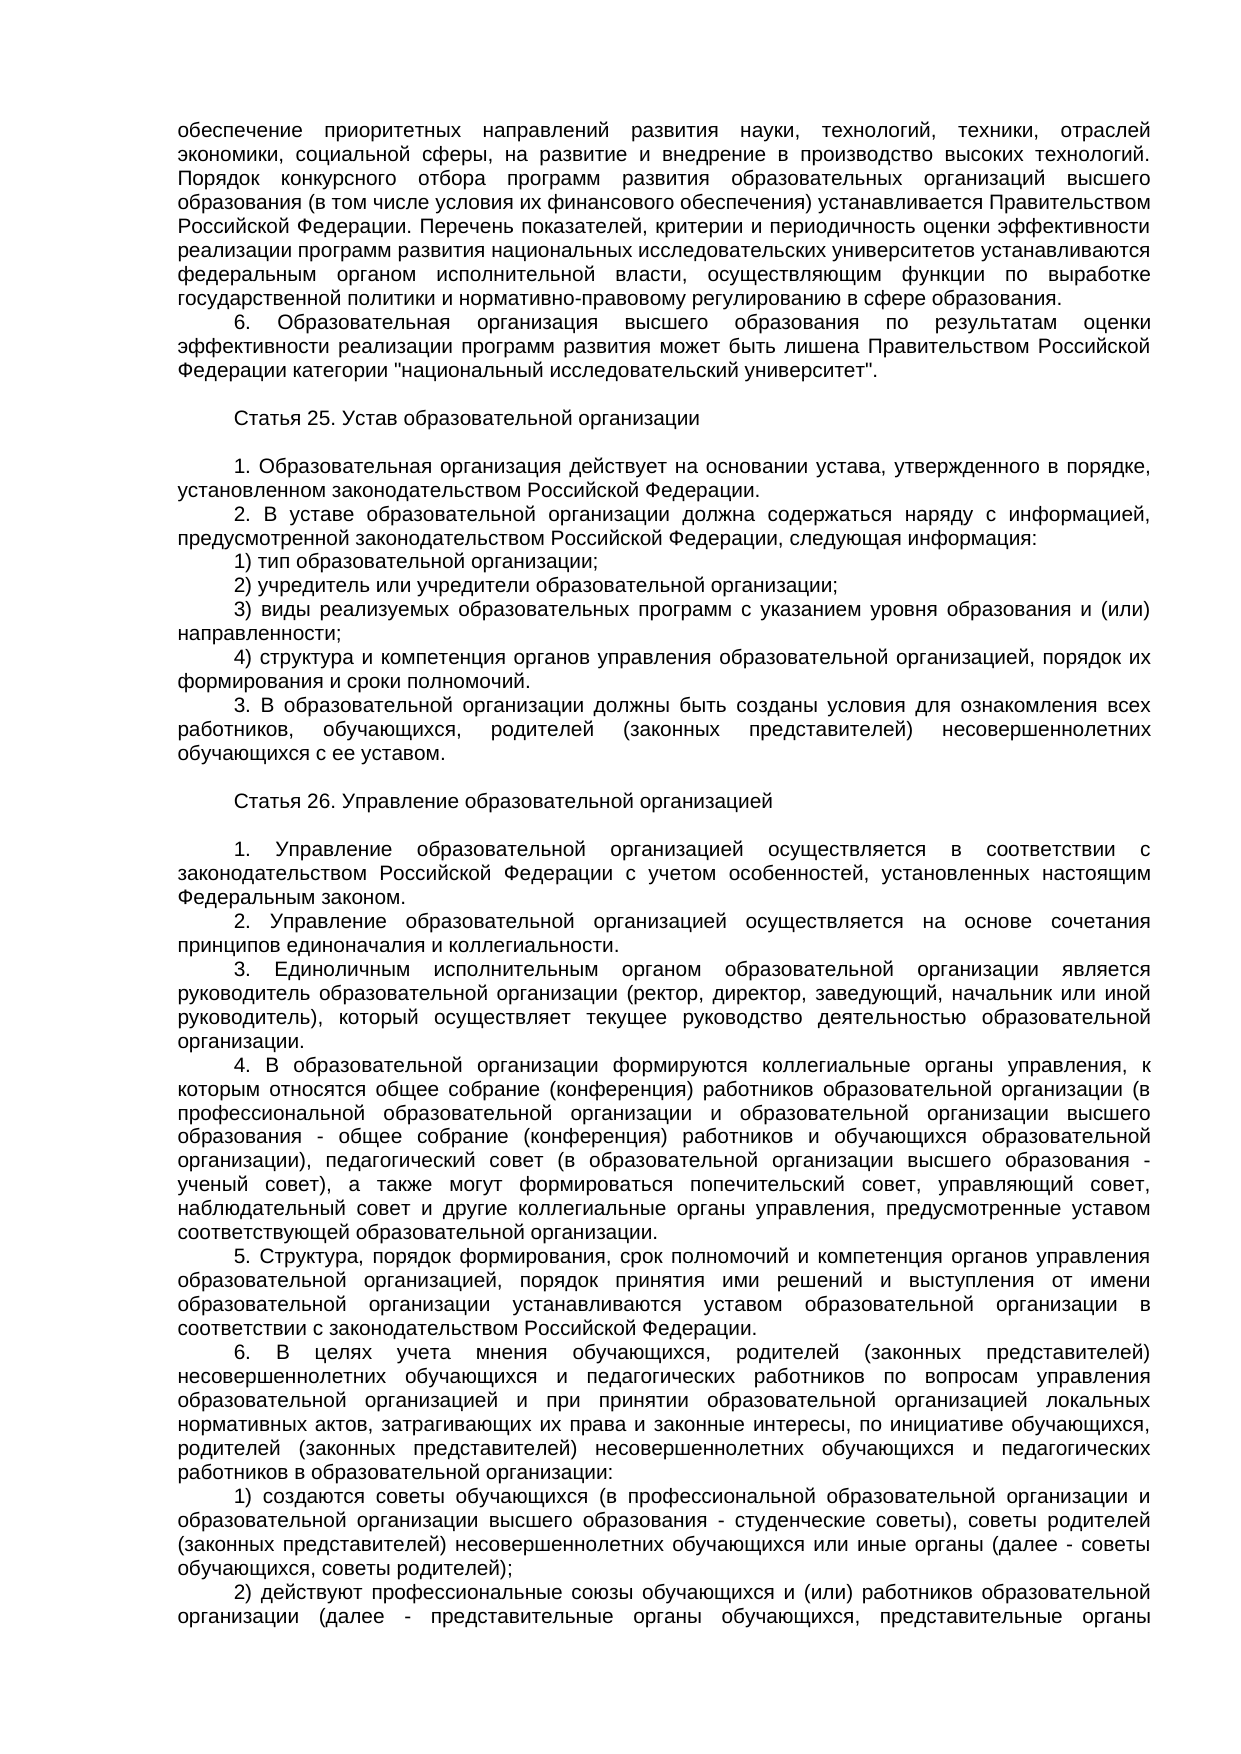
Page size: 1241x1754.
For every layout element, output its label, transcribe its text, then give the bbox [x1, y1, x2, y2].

text 4) структура и компетенция органов управления образовательной организацией, порядок их формирования и сроки полномочий. [177, 645, 1152, 693]
text 2. В уставе образовательной организации должна содержаться наряду с информацией, предусмотренной законодательством Российской Федерации, следующая информация: [177, 501, 1152, 549]
text 6. В целях учета мнения обучающихся, родителей (законных представителей) несовершеннолетних обучающихся и педагогических работников по вопросам управления образовательной организацией и при принятии образовательной организацией локальных нормативных актов, затрагивающих их права и законные интересы, по инициативе обучающихся, родителей (законных представителей) несовершеннолетних обучающихся и педагогических работников в образовательной организации: [177, 1340, 1152, 1484]
text 3. В образовательной организации должны быть созданы условия для ознакомления всех работников, обучающихся, родителей (законных представителей) несовершеннолетних обучающихся с ее уставом. [177, 693, 1152, 765]
text 2. Управление образовательной организацией осуществляется на основе сочетания принципов единоначалия и коллегиальности. [177, 909, 1152, 957]
text 1) тип образовательной организации; [177, 549, 1152, 573]
text 3. Единоличным исполнительным органом образовательной организации является руководитель образовательной организации (ректор, директор, заведующий, начальник или иной руководитель), который осуществляет текущее руководство деятельностью образовательной организации. [177, 957, 1152, 1052]
text 2) учредитель или учредители образовательной организации; [177, 573, 1152, 597]
text 5. Структура, порядок формирования, срок полномочий и компетенция органов управления образовательной организацией, порядок принятия ими решений и выступления от имени образовательной организации устанавливаются уставом образовательной организации в соответствии с законодательством Российской Федерации. [177, 1244, 1152, 1340]
text 4. В образовательной организации формируются коллегиальные органы управления, к которым относятся общее собрание (конференция) работников образовательной организации (в профессиональной образовательной организации и образовательной организации высшего образования - общее собрание (конференция) работников и обучающихся образовательной организации), педагогический совет (в образовательной организации высшего образования - ученый совет), а также могут формироваться попечительский совет, управляющий совет, наблюдательный совет и другие коллегиальные органы управления, предусмотренные уставом соответствующей образовательной организации. [177, 1052, 1152, 1244]
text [177, 118, 1152, 310]
text 1. Управление образовательной организацией осуществляется в соответствии с законодательством Российской Федерации с учетом особенностей, установленных настоящим Федеральным законом. [177, 837, 1152, 909]
text 6. Образовательная организация высшего образования по результатам оценки эффективности реализации программ развития может быть лишена Правительством Российской Федерации категории "национальный исследовательский университет". [177, 310, 1152, 382]
text Статья 25. Устав образовательной организации [177, 406, 1152, 429]
text 1) создаются советы обучающихся (в профессиональной образовательной организации и образовательной организации высшего образования - студенческие советы), советы родителей (законных представителей) несовершеннолетних обучающихся или иные органы (далее - советы обучающихся, советы родителей); [177, 1484, 1152, 1579]
text 3) виды реализуемых образовательных программ с указанием уровня образования и (или) направленности; [177, 597, 1152, 645]
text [177, 1579, 1152, 1627]
text Статья 26. Управление образовательной организацией [177, 789, 1152, 813]
text 1. Образовательная организация действует на основании устава, утвержденного в порядке, установленном законодательством Российской Федерации. [177, 453, 1152, 501]
